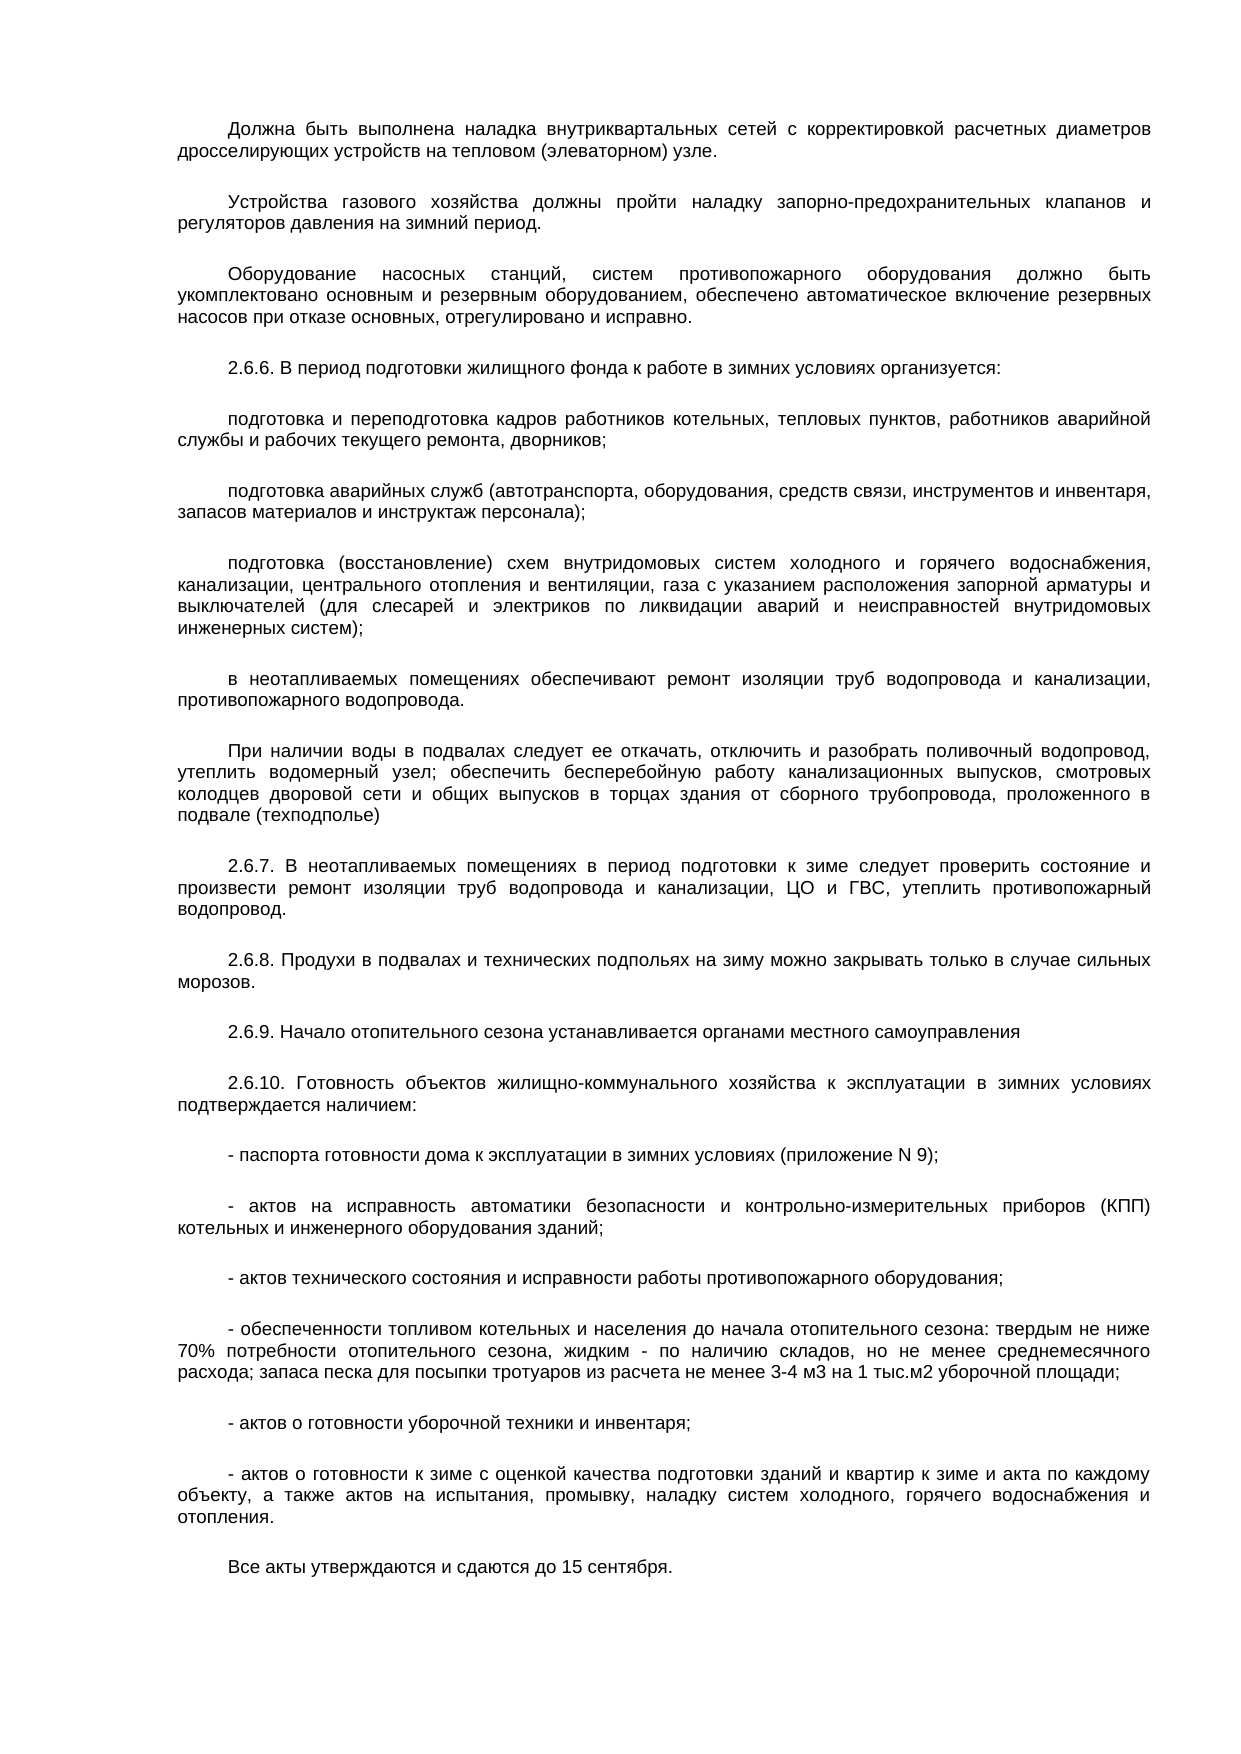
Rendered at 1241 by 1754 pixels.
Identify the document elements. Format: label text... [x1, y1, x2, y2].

text 2.6.9. Начало отопительного сезона устанавливается органами местного самоуправления [177, 1021, 1152, 1043]
text - актов на исправность автоматики безопасности и контрольно-измерительных приборов (КПП) котельных и инженерного оборудования зданий; [177, 1195, 1152, 1238]
text Все акты утверждаются и сдаются до 15 сентября. [177, 1556, 1152, 1578]
text Оборудование насосных станций, систем противопожарного оборудования должно быть укомплектовано основным и резервным оборудованием, обеспечено автоматическое включение резервных насосов при отказе основных, отрегулировано и исправно. [177, 263, 1152, 327]
text 2.6.8. Продухи в подвалах и технических подпольях на зиму можно закрывать только в случае сильных морозов. [177, 949, 1152, 992]
text Устройства газового хозяйства должны пройти наладку запорно-предохранительных клапанов и регуляторов давления на зимний период. [177, 190, 1152, 233]
text При наличии воды в подвалах следует ее откачать, отключить и разобрать поливочный водопровод, утеплить водомерный узел; обеспечить бесперебойную работу канализационных выпусков, смотровых колодцев дворовой сети и общих выпусков в торцах здания от сборного трубопровода, проложенного в подвале (техподполье) [177, 739, 1152, 826]
text 2.6.7. В неотапливаемых помещениях в период подготовки к зиме следует проверить состояние и произвести ремонт изоляции труб водопровода и канализации, ЦО и ГВС, утеплить противопожарный водопровод. [177, 855, 1152, 920]
text - актов технического состояния и исправности работы противопожарного оборудования; [177, 1267, 1152, 1289]
text 2.6.10. Готовность объектов жилищно-коммунального хозяйства к эксплуатации в зимних условиях подтверждается наличием: [177, 1072, 1152, 1115]
text - актов о готовности уборочной техники и инвентаря; [177, 1412, 1152, 1433]
text 2.6.6. В период подготовки жилищного фонда к работе в зимних условиях организуется: [177, 357, 1152, 378]
text - паспорта готовности дома к эксплуатации в зимних условиях (приложение N 9); [177, 1144, 1152, 1166]
text подготовка и переподготовка кадров работников котельных, тепловых пунктов, работников аварийной службы и рабочих текущего ремонта, дворников; [177, 407, 1152, 450]
text - обеспеченности топливом котельных и населения до начала отопительного сезона: твердым не ниже 70% потребности отопительного сезона, жидким - по наличию складов, но не менее среднемесячного расхода; запаса песка для посыпки тротуаров из расчета не менее 3-4 м3 на 1 тыс.м2 уборочной площади; [177, 1318, 1152, 1383]
text подготовка (восстановление) схем внутридомовых систем холодного и горячего водоснабжения, канализации, центрального отопления и вентиляции, газа с указанием расположения запорной арматуры и выключателей (для слесарей и электриков по ликвидации аварий и неисправностей внутридомовых инженерных систем); [177, 552, 1152, 638]
text подготовка аварийных служб (автотранспорта, оборудования, средств связи, инструментов и инвентаря, запасов материалов и инструктаж персонала); [177, 479, 1152, 523]
text Должна быть выполнена наладка внутриквартальных сетей с корректировкой расчетных диаметров дросселирующих устройств на тепловом (элеваторном) узле. [177, 118, 1152, 161]
text в неотапливаемых помещениях обеспечивают ремонт изоляции труб водопровода и канализации, противопожарного водопровода. [177, 667, 1152, 710]
text - актов о готовности к зиме с оценкой качества подготовки зданий и квартир к зиме и акта по каждому объекту, а также актов на испытания, промывку, наладку систем холодного, горячего водоснабжения и отопления. [177, 1462, 1152, 1527]
